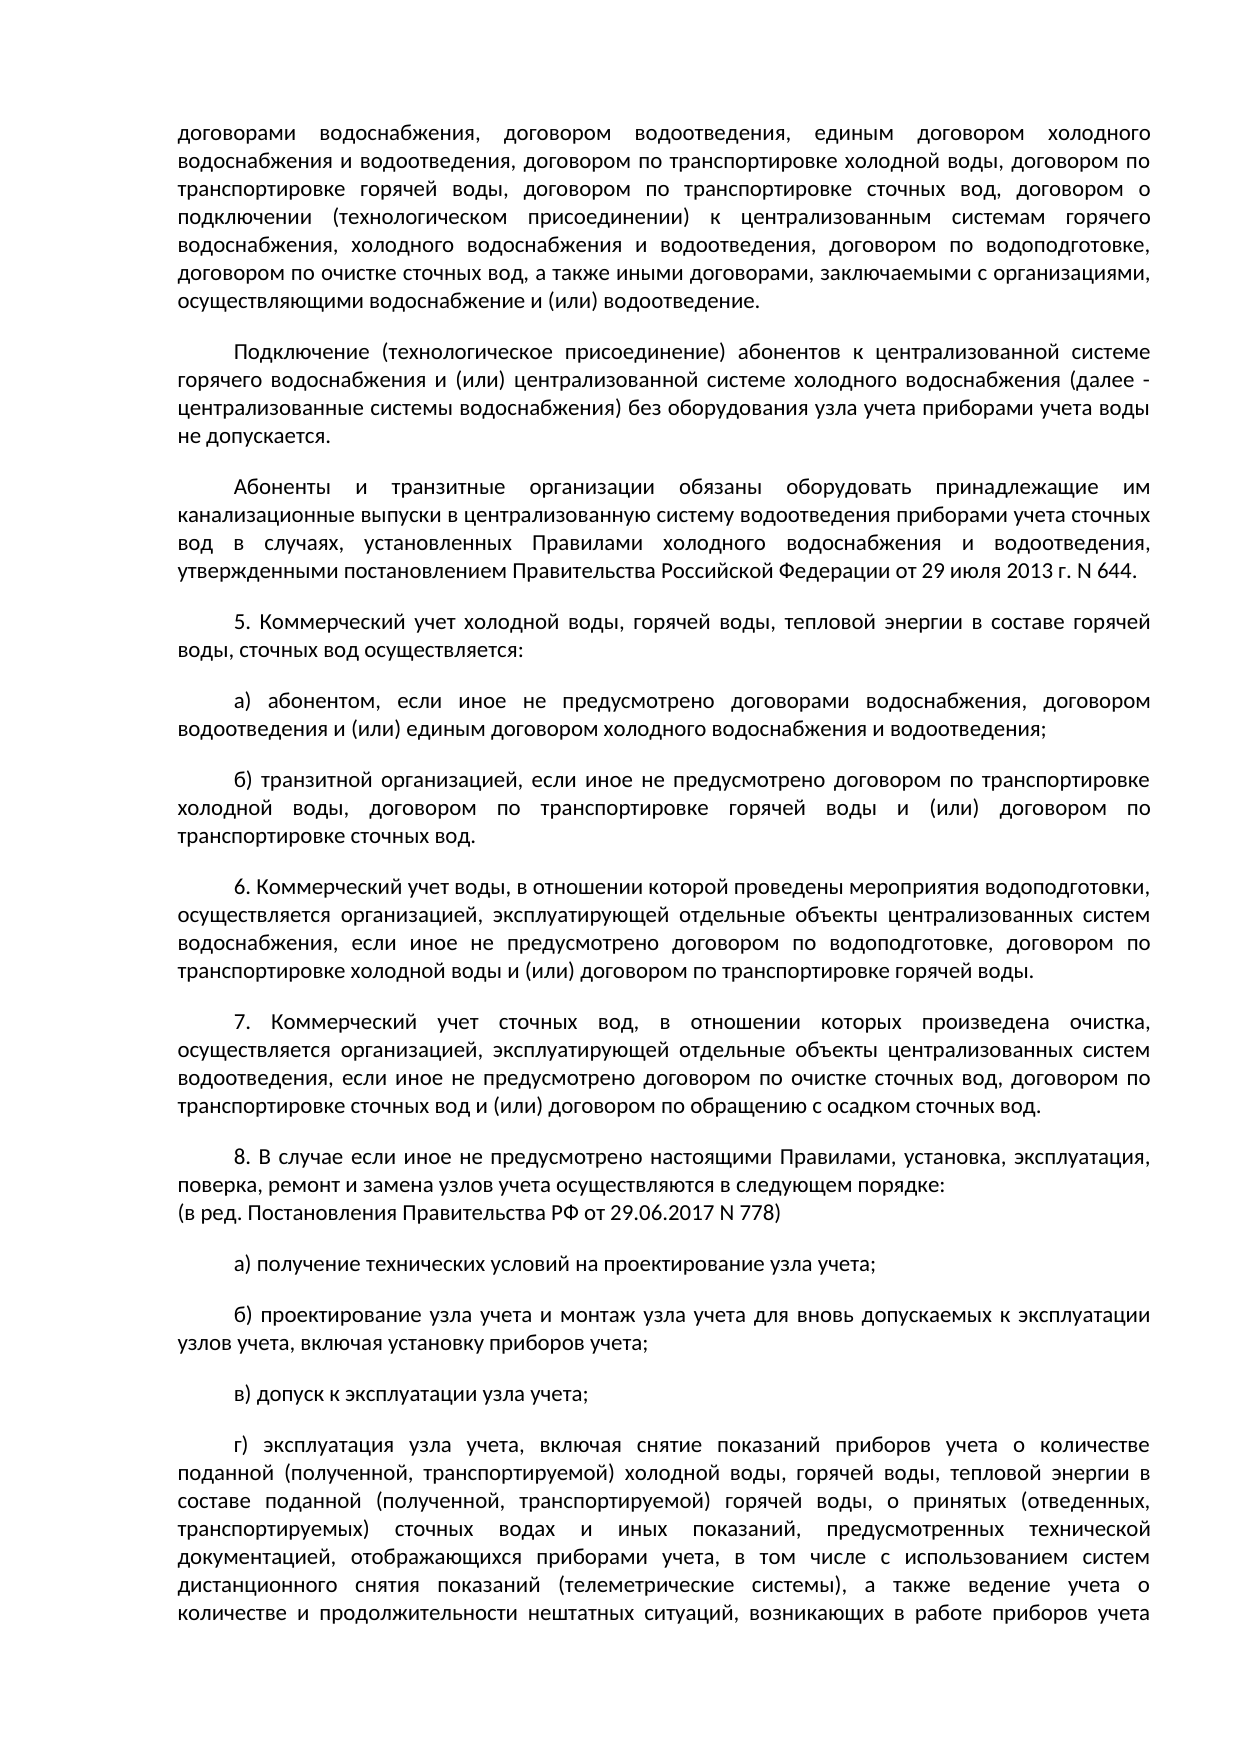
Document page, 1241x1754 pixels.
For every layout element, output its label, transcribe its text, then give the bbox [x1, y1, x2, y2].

text 6. Коммерческий учет воды, в отношении которой проведены мероприятия водоподготовки, осуществляется организацией, эксплуатирующей отдельные объекты централизованных систем водоснабжения, если иное не предусмотрено договором по водоподготовке, договором по транспортировке холодной воды и (или) договором по транспортировке горячей воды. [177, 872, 1152, 984]
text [177, 1430, 1152, 1626]
text б) проектирование узла учета и монтаж узла учета для вновь допускаемых к эксплуатации узлов учета, включая установку приборов учета; [177, 1300, 1152, 1356]
text 7. Коммерческий учет сточных вод, в отношении которых произведена очистка, осуществляется организацией, эксплуатирующей отдельные объекты централизованных систем водоотведения, если иное не предусмотрено договором по очистке сточных вод, договором по транспортировке сточных вод и (или) договором по обращению с осадком сточных вод. [177, 1007, 1152, 1119]
text 8. В случае если иное не предусмотрено настоящими Правилами, установка, эксплуатация, поверка, ремонт и замена узлов учета осуществляются в следующем порядке: [177, 1142, 1152, 1198]
text а) абонентом, если иное не предусмотрено договорами водоснабжения, договором водоотведения и (или) единым договором холодного водоснабжения и водоотведения; [177, 686, 1152, 742]
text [177, 118, 1152, 314]
text (в ред. Постановления Правительства РФ от 29.06.2017 N 778) [177, 1198, 1152, 1226]
text Подключение (технологическое присоединение) абонентов к централизованной системе горячего водоснабжения и (или) централизованной системе холодного водоснабжения (далее - централизованные системы водоснабжения) без оборудования узла учета приборами учета воды не допускается. [177, 337, 1152, 449]
text 5. Коммерческий учет холодной воды, горячей воды, тепловой энергии в составе горячей воды, сточных вод осуществляется: [177, 607, 1152, 663]
text в) допуск к эксплуатации узла учета; [177, 1379, 1152, 1407]
text а) получение технических условий на проектирование узла учета; [177, 1249, 1152, 1277]
text Абоненты и транзитные организации обязаны оборудовать принадлежащие им канализационные выпуски в централизованную систему водоотведения приборами учета сточных вод в случаях, установленных Правилами холодного водоснабжения и водоотведения, утвержденными постановлением Правительства Российской Федерации от 29 июля 2013 г. N 644. [177, 472, 1152, 584]
text б) транзитной организацией, если иное не предусмотрено договором по транспортировке холодной воды, договором по транспортировке горячей воды и (или) договором по транспортировке сточных вод. [177, 765, 1152, 849]
